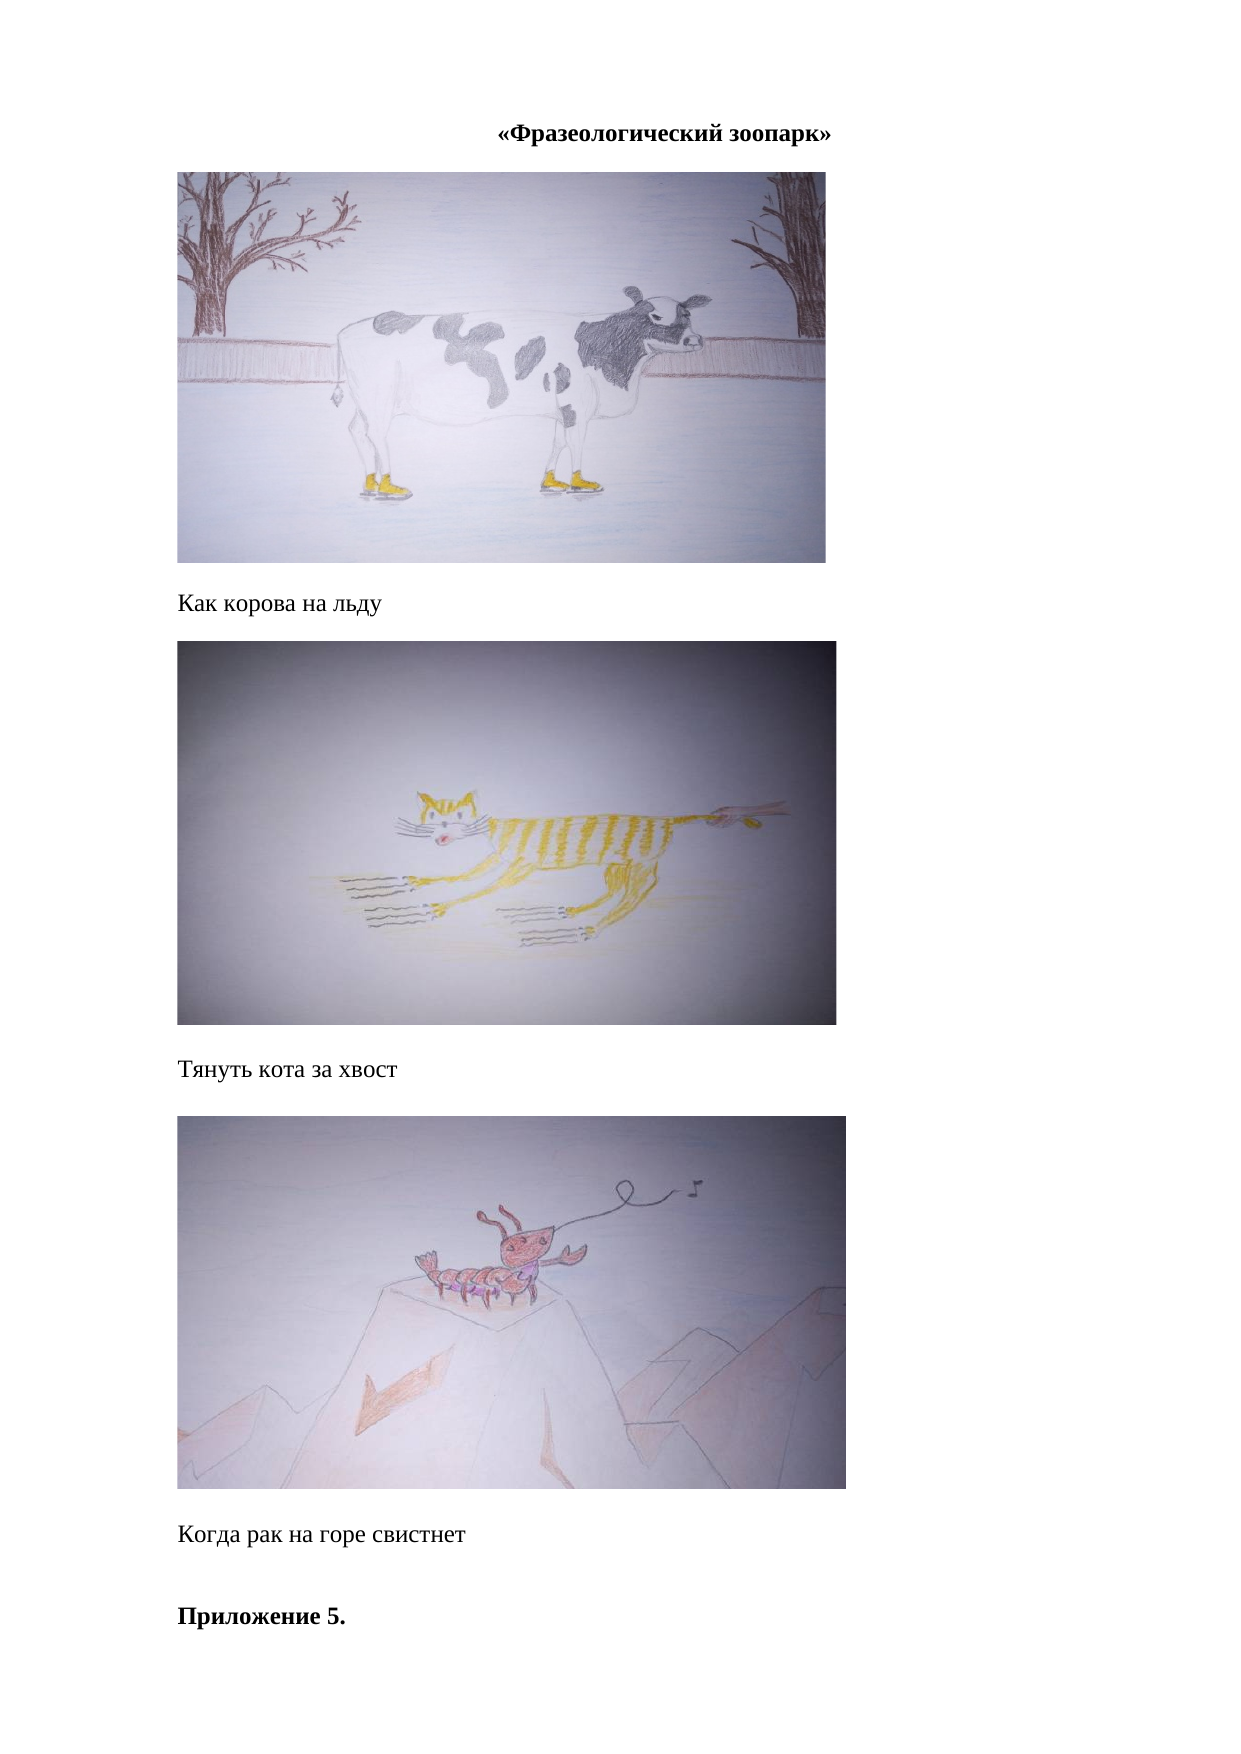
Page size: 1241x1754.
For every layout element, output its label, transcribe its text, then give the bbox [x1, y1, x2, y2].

picture [177, 641, 837, 1025]
text Когда рак на горе свистнет [177, 1514, 1152, 1548]
text Как корова на льду [177, 588, 1152, 616]
text «Фразеологический зоопарк» [177, 118, 1152, 147]
text Тянуть кота за хвост [177, 1049, 1152, 1083]
picture [177, 1116, 846, 1489]
text Приложение 5. [177, 1601, 1152, 1630]
picture [177, 172, 826, 563]
